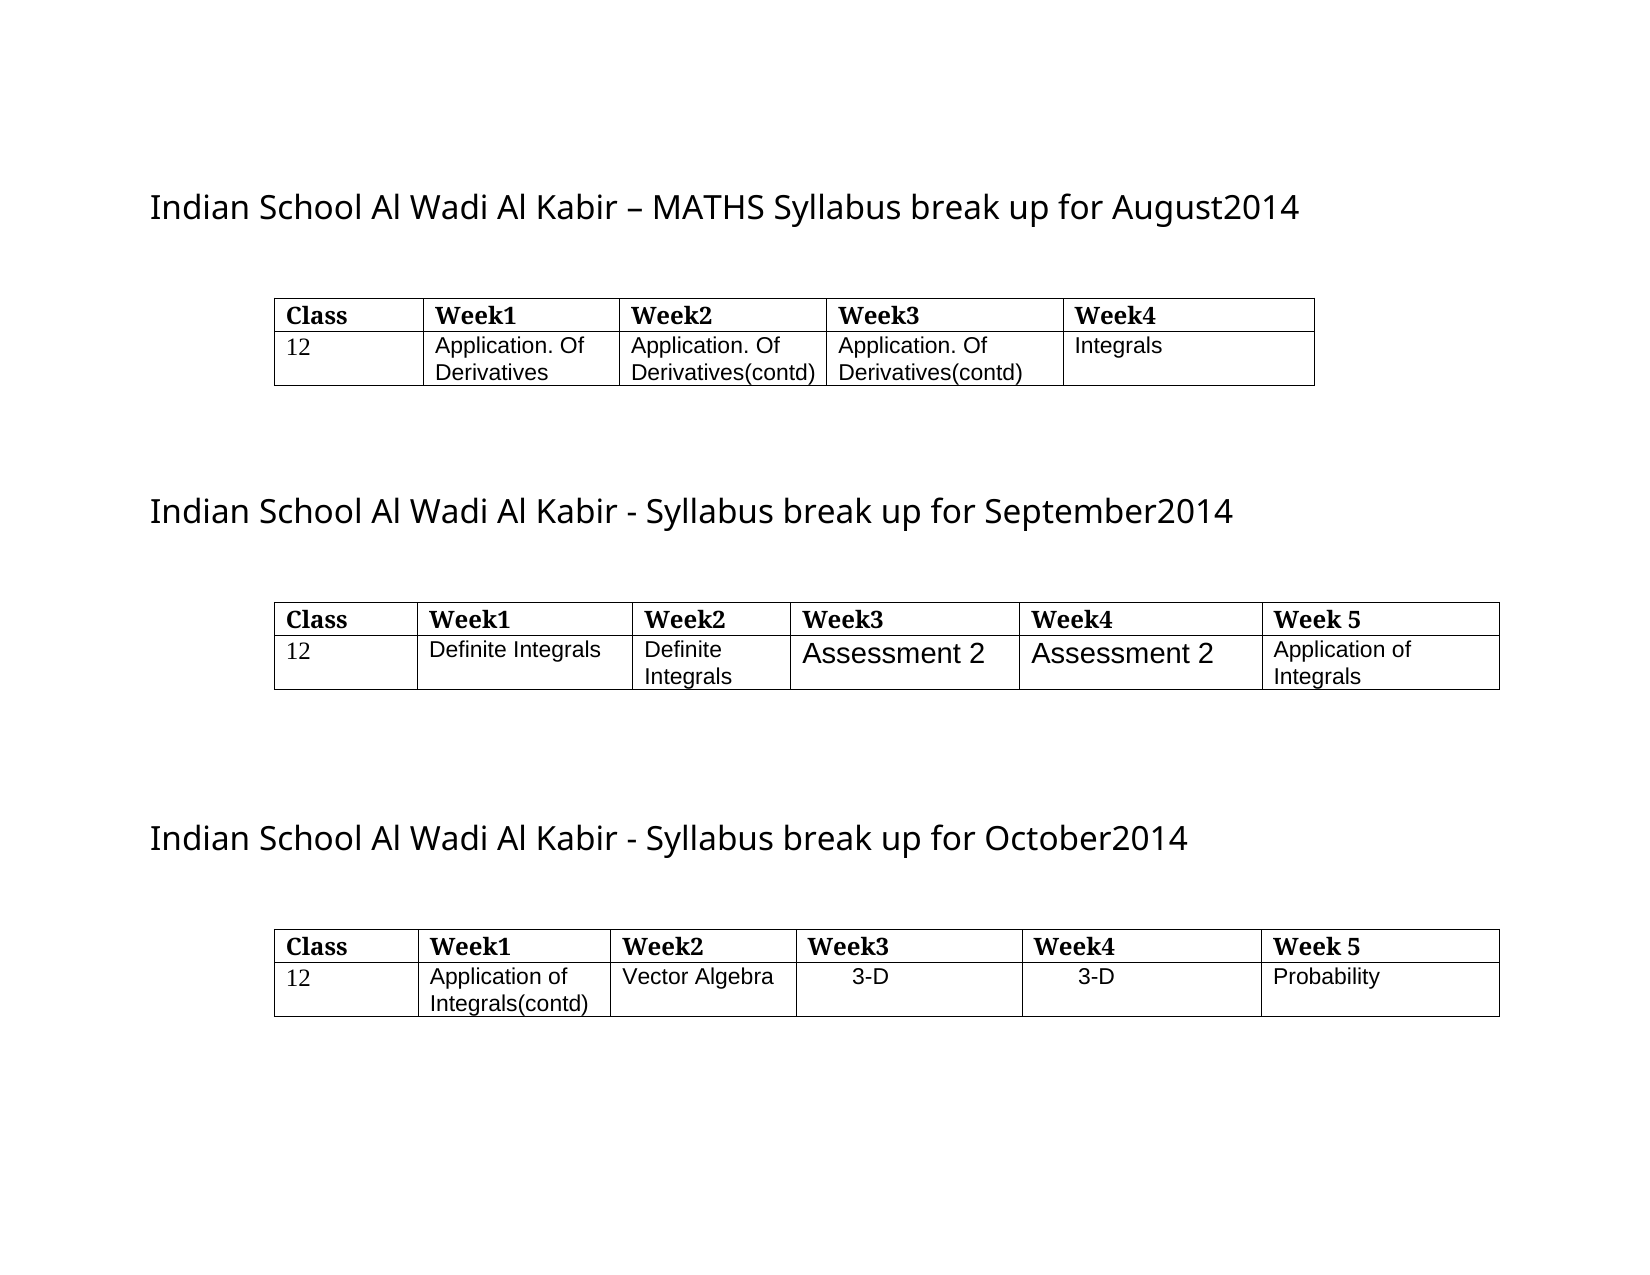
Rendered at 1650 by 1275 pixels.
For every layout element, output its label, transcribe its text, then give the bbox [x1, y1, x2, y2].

text Indian School Al Wadi Al Kabir - Syllabus break up for October2014 [150, 815, 1500, 861]
text Indian School Al Wadi Al Kabir - Syllabus break up for September2014 [150, 488, 1500, 534]
table_cell Definite Integrals [418, 636, 632, 689]
table_cell Application. Of Derivatives [424, 332, 619, 385]
table_cell 12 [275, 636, 417, 689]
table_header Week3 [791, 603, 1019, 635]
table_header Week4 [1023, 930, 1261, 962]
table_header Week1 [424, 299, 619, 331]
table_cell 3-D [797, 963, 1022, 1016]
table_header Week3 [797, 930, 1022, 962]
table_cell Application. Of Derivatives(contd) [620, 332, 826, 385]
table_cell Integrals [1064, 332, 1314, 385]
table_header Week 5 [1262, 930, 1499, 962]
table_header Week 5 [1263, 603, 1499, 635]
table_cell Application of Integrals [1263, 636, 1499, 689]
table_header Week3 [827, 299, 1063, 331]
table_header Week2 [620, 299, 826, 331]
table_header Week4 [1020, 603, 1262, 635]
table_cell Vector Algebra [611, 963, 796, 1016]
table_header Class [275, 930, 418, 962]
table_header Week2 [633, 603, 790, 635]
table_cell 12 [275, 332, 423, 385]
table_header Week4 [1064, 299, 1314, 331]
table_cell Probability [1262, 963, 1499, 1016]
table_cell Application. Of Derivatives(contd) [827, 332, 1063, 385]
table_header Week2 [611, 930, 796, 962]
table_header Week1 [419, 930, 610, 962]
table_cell Assessment 2 [791, 636, 1019, 689]
text Indian School Al Wadi Al Kabir – MATHS Syllabus break up for August2014 [150, 184, 1500, 229]
table_header Week1 [418, 603, 632, 635]
table_header Class [275, 603, 417, 635]
table_header Class [275, 299, 423, 331]
table_cell 3-D [1023, 963, 1261, 1016]
table_cell Assessment 2 [1020, 636, 1262, 689]
table_cell Application of Integrals(contd) [419, 963, 610, 1016]
table_cell 12 [275, 963, 418, 1016]
table_cell Definite Integrals [633, 636, 790, 689]
